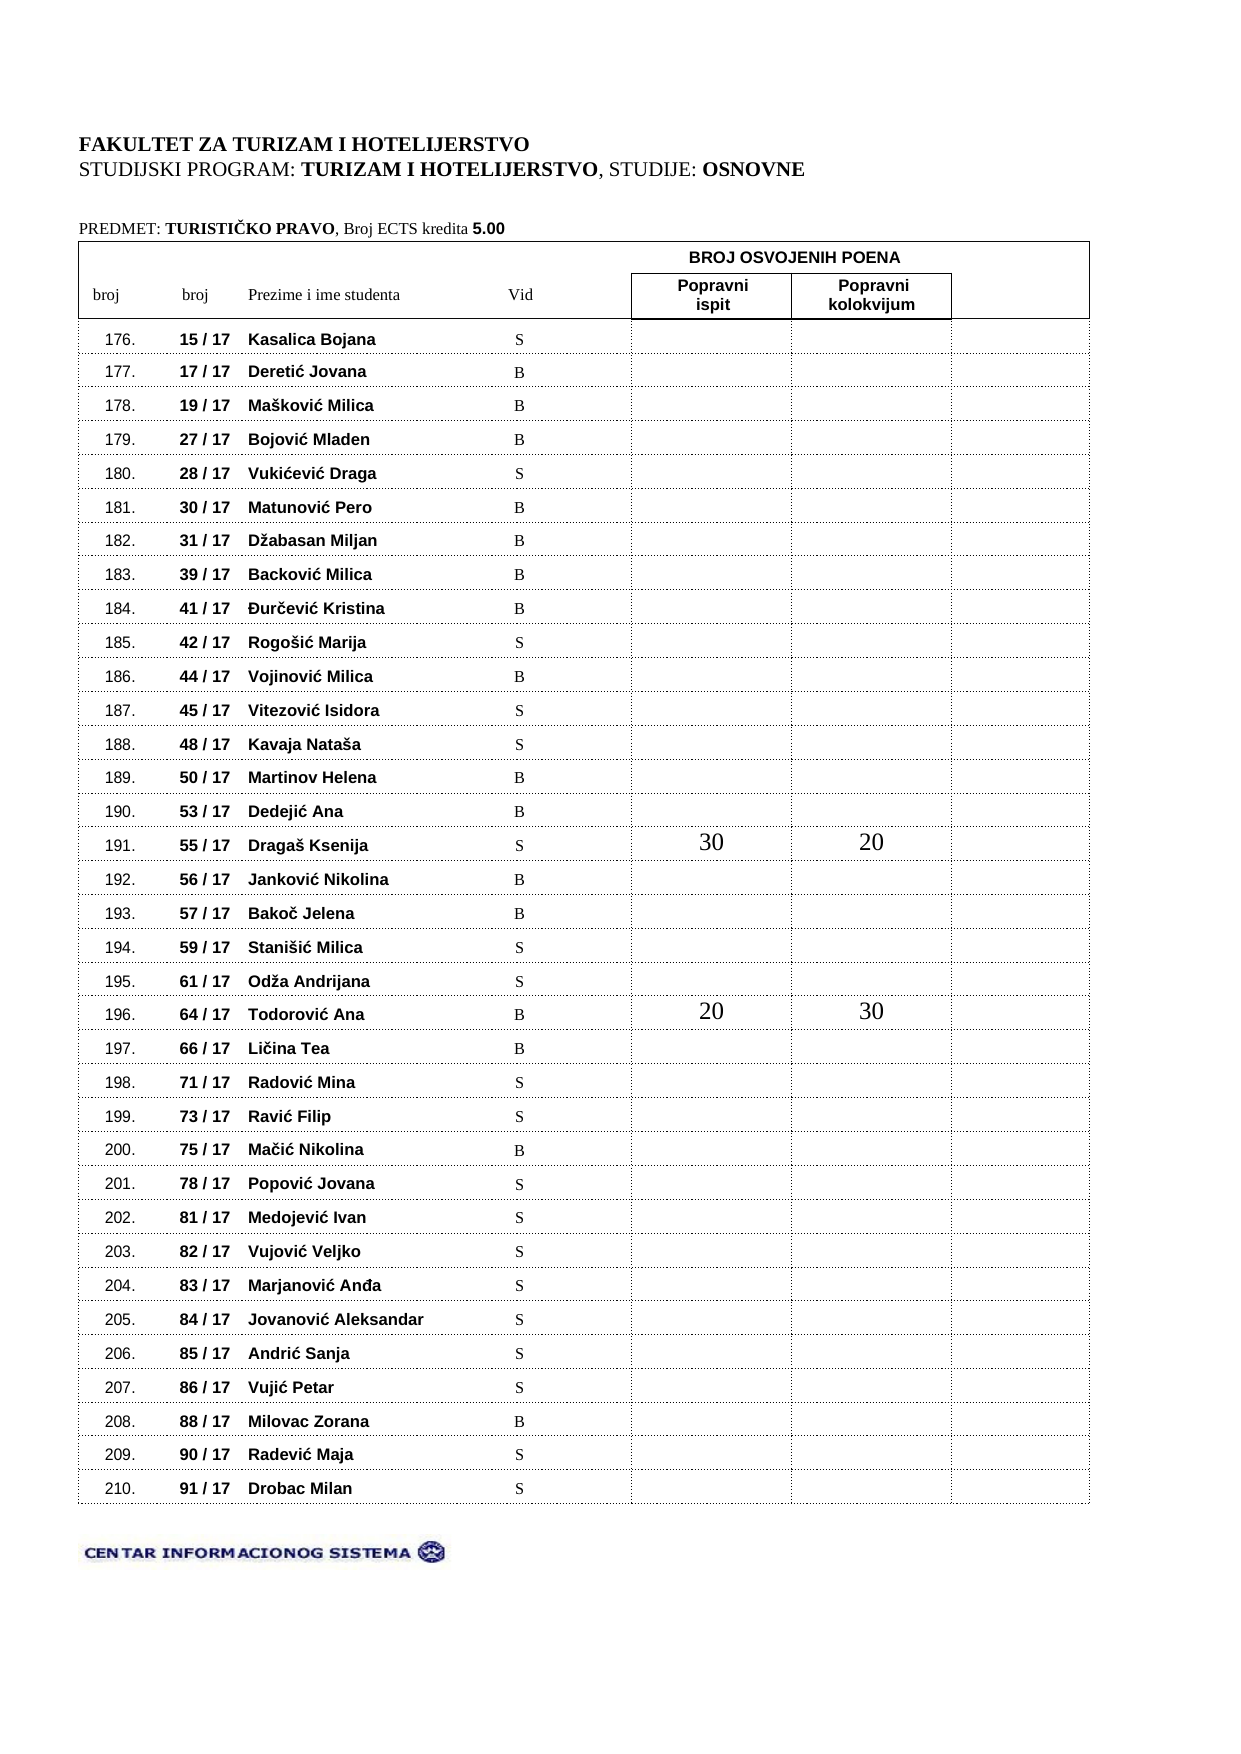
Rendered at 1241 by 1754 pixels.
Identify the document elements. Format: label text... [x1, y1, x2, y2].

table_cell B [464, 522, 632, 555]
table_cell Matunović Pero [239, 488, 464, 522]
table_cell Vid [464, 273, 631, 317]
table_cell [632, 793, 791, 826]
table_cell 182. [79, 522, 144, 555]
table_cell 192. [79, 860, 144, 894]
table_cell [791, 793, 951, 826]
table_cell [791, 1469, 951, 1503]
table_cell 82 / 17 [144, 1233, 239, 1266]
table_cell [632, 691, 791, 725]
table_cell B [464, 1131, 632, 1164]
table_cell 84 / 17 [144, 1300, 239, 1334]
table_cell 209. [79, 1435, 144, 1469]
table_cell [632, 488, 791, 522]
table_cell [632, 1063, 791, 1097]
table_cell [791, 623, 951, 657]
table_cell 41 / 17 [144, 589, 239, 623]
table_cell 66 / 17 [144, 1029, 239, 1063]
table_cell Mačić Nikolina [239, 1131, 464, 1164]
table_cell 177. [79, 353, 144, 386]
table_cell [791, 1029, 951, 1063]
table_cell S [464, 826, 632, 860]
table_cell [632, 420, 791, 454]
table_cell B [464, 894, 632, 928]
table_cell [632, 1266, 791, 1300]
table_cell Vujić Petar [239, 1368, 464, 1402]
table_cell [632, 454, 791, 488]
table_cell 180. [79, 454, 144, 488]
table_cell Milovac Zorana [239, 1402, 464, 1435]
table_cell [951, 962, 1089, 995]
table_cell [791, 1063, 951, 1097]
table_cell 55 / 17 [144, 826, 239, 860]
table_cell 183. [79, 555, 144, 589]
table_cell S [464, 454, 632, 488]
table_cell 61 / 17 [144, 962, 239, 995]
table_cell [791, 657, 951, 691]
table_cell 86 / 17 [144, 1368, 239, 1402]
table_cell B [464, 759, 632, 793]
table_cell Ravić Filip [239, 1097, 464, 1131]
table_cell S [464, 928, 632, 962]
table_cell [791, 386, 951, 420]
table_cell 91 / 17 [144, 1469, 239, 1503]
table_cell [951, 1131, 1089, 1164]
table_cell Jovanović Aleksandar [239, 1300, 464, 1334]
table_cell [791, 420, 951, 454]
table_cell [632, 962, 791, 995]
table_cell [791, 894, 951, 928]
table_cell [791, 860, 951, 894]
table_cell 184. [79, 589, 144, 623]
table_cell [951, 319, 1089, 353]
table_cell [632, 759, 791, 793]
table_cell [632, 320, 791, 353]
table_cell [951, 1233, 1089, 1266]
table_cell [951, 454, 1089, 488]
table_cell 30 [791, 995, 951, 1029]
table_cell [951, 759, 1089, 793]
table_cell 205. [79, 1300, 144, 1334]
table_cell [791, 1131, 951, 1164]
table_cell broj [144, 273, 239, 317]
table_cell 208. [79, 1402, 144, 1435]
table_cell Mašković Milica [239, 386, 464, 420]
table_cell Deretić Jovana [239, 353, 464, 386]
table_cell 197. [79, 1029, 144, 1063]
table_cell B [464, 1402, 632, 1435]
table_cell 199. [79, 1097, 144, 1131]
table_cell Medojević Ivan [239, 1199, 464, 1232]
table_cell 42 / 17 [144, 623, 239, 657]
table_cell B [464, 589, 632, 623]
table_cell [791, 962, 951, 995]
table_cell 57 / 17 [144, 894, 239, 928]
table_cell Stanišić Milica [239, 928, 464, 962]
table_cell [791, 488, 951, 522]
table_cell 195. [79, 962, 144, 995]
table_cell Radović Mina [239, 1063, 464, 1097]
table_cell [791, 1368, 951, 1402]
table_cell Backović Milica [239, 555, 464, 589]
table_cell [791, 1097, 951, 1131]
table_cell 48 / 17 [144, 725, 239, 759]
table_cell [791, 320, 951, 353]
table_cell 81 / 17 [144, 1199, 239, 1232]
table_cell 201. [79, 1165, 144, 1198]
table_cell 198. [79, 1063, 144, 1097]
table_cell [951, 1097, 1089, 1131]
table_cell 30 / 17 [144, 488, 239, 522]
table_cell 20 [632, 995, 791, 1029]
table_cell B [464, 995, 632, 1029]
table_cell 194. [79, 928, 144, 962]
table_cell Bakoč Jelena [239, 894, 464, 928]
table_cell [951, 995, 1089, 1029]
table_cell S [464, 725, 632, 759]
table_cell 27 / 17 [144, 420, 239, 454]
table_cell [951, 522, 1089, 555]
table_cell Rogošić Marija [239, 623, 464, 657]
table_cell 88 / 17 [144, 1402, 239, 1435]
table_cell [632, 1029, 791, 1063]
table_cell 17 / 17 [144, 353, 239, 386]
table_cell Kasalica Bojana [239, 319, 464, 353]
table_cell [951, 1266, 1089, 1300]
table_cell 196. [79, 995, 144, 1029]
table_cell S [464, 1233, 632, 1266]
table_cell [951, 1435, 1089, 1469]
table_cell B [464, 860, 632, 894]
table_cell Radević Maja [239, 1435, 464, 1469]
table_cell [632, 1469, 791, 1503]
table_cell S [464, 691, 632, 725]
table_cell [791, 1402, 951, 1435]
table_cell 15 / 17 [144, 319, 239, 353]
table_cell [632, 522, 791, 555]
table_cell S [464, 1097, 632, 1131]
table_cell [791, 928, 951, 962]
table_cell [791, 759, 951, 793]
table_cell [632, 928, 791, 962]
table_cell 90 / 17 [144, 1435, 239, 1469]
table_cell S [464, 623, 632, 657]
table_cell Popravni kolokvijum [792, 274, 951, 317]
table_cell 179. [79, 420, 144, 454]
table_cell Dedejić Ana [239, 793, 464, 826]
table_cell [632, 1334, 791, 1368]
table_cell B [464, 1029, 632, 1063]
table_cell [791, 725, 951, 759]
table_cell 181. [79, 488, 144, 522]
table_cell 191. [79, 826, 144, 860]
table_cell 73 / 17 [144, 1097, 239, 1131]
table_cell [952, 273, 1089, 317]
table_cell 53 / 17 [144, 793, 239, 826]
table_cell [632, 860, 791, 894]
table_cell [951, 928, 1089, 962]
table_cell [951, 826, 1089, 860]
table_cell Vukićević Draga [239, 454, 464, 488]
table_cell [791, 522, 951, 555]
table_cell S [464, 1165, 632, 1198]
table_cell [951, 860, 1089, 894]
table_cell Ličina Tea [239, 1029, 464, 1063]
table_cell 83 / 17 [144, 1266, 239, 1300]
table_cell [951, 420, 1089, 454]
table_cell S [464, 1300, 632, 1334]
table_cell [632, 1165, 791, 1198]
table_cell [632, 1131, 791, 1164]
table_cell B [464, 488, 632, 522]
table_cell [951, 657, 1089, 691]
table_cell 210. [79, 1469, 144, 1503]
table_cell Drobac Milan [239, 1469, 464, 1503]
table_cell [632, 353, 791, 386]
table_cell 31 / 17 [144, 522, 239, 555]
table_cell [951, 1165, 1089, 1198]
table_cell 207. [79, 1368, 144, 1402]
table_cell 19 / 17 [144, 386, 239, 420]
table_cell S [464, 1063, 632, 1097]
picture [78, 1534, 452, 1570]
table_cell 200. [79, 1131, 144, 1164]
table_cell Đurčević Kristina [239, 589, 464, 623]
table_cell [791, 691, 951, 725]
table_cell Popović Jovana [239, 1165, 464, 1198]
table_cell 204. [79, 1266, 144, 1300]
table_cell [791, 1334, 951, 1368]
table_cell [951, 725, 1089, 759]
table_cell [632, 1199, 791, 1232]
table_cell Bojović Mladen [239, 420, 464, 454]
table_cell 30 [632, 826, 791, 860]
table_cell S [464, 1368, 632, 1402]
table_cell [791, 555, 951, 589]
table_cell 78 / 17 [144, 1165, 239, 1198]
table_cell Popravni ispit [632, 274, 791, 317]
table_cell [791, 1300, 951, 1334]
table_cell 193. [79, 894, 144, 928]
table_cell [791, 1199, 951, 1232]
table_cell [791, 1435, 951, 1469]
table_cell Janković Nikolina [239, 860, 464, 894]
table_cell 185. [79, 623, 144, 657]
table_cell [632, 1233, 791, 1266]
table_cell S [464, 1469, 632, 1503]
table_cell 202. [79, 1199, 144, 1232]
table_cell [951, 555, 1089, 589]
table_cell 39 / 17 [144, 555, 239, 589]
table_cell Vojinović Milica [239, 657, 464, 691]
table_cell [632, 1402, 791, 1435]
table_cell Vitezović Isidora [239, 691, 464, 725]
table_cell [951, 1300, 1089, 1334]
table_cell 28 / 17 [144, 454, 239, 488]
table_cell B [464, 386, 632, 420]
table_cell [951, 589, 1089, 623]
table_cell 203. [79, 1233, 144, 1266]
table_cell S [464, 319, 632, 353]
table_cell Džabasan Miljan [239, 522, 464, 555]
table_cell [632, 589, 791, 623]
table_cell [632, 555, 791, 589]
table_cell [951, 1469, 1089, 1503]
table_cell 189. [79, 759, 144, 793]
table_cell [632, 623, 791, 657]
table_cell 206. [79, 1334, 144, 1368]
table_cell 50 / 17 [144, 759, 239, 793]
table_cell 71 / 17 [144, 1063, 239, 1097]
table_cell [951, 1063, 1089, 1097]
table_cell Prezime i ime studenta [239, 273, 464, 317]
table_cell [951, 353, 1089, 386]
table_cell [951, 488, 1089, 522]
table_cell 178. [79, 386, 144, 420]
table_cell [632, 386, 791, 420]
table_cell Kavaja Nataša [239, 725, 464, 759]
table_cell 188. [79, 725, 144, 759]
table_cell [951, 894, 1089, 928]
table_cell Vujović Veljko [239, 1233, 464, 1266]
table_cell [791, 353, 951, 386]
table_cell Todorović Ana [239, 995, 464, 1029]
table_cell Odža Andrijana [239, 962, 464, 995]
table_cell Marjanović Anđa [239, 1266, 464, 1300]
table_cell [791, 1233, 951, 1266]
table_cell 176. [79, 319, 144, 353]
table_cell 64 / 17 [144, 995, 239, 1029]
table_cell B [464, 353, 632, 386]
table_cell [632, 1097, 791, 1131]
table_cell [632, 1368, 791, 1402]
table_cell 45 / 17 [144, 691, 239, 725]
table_cell 187. [79, 691, 144, 725]
table_cell B [464, 657, 632, 691]
table_cell [951, 691, 1089, 725]
table_cell broj [79, 273, 144, 317]
table_cell 75 / 17 [144, 1131, 239, 1164]
table_cell [791, 589, 951, 623]
table_cell B [464, 555, 632, 589]
table_cell [951, 1402, 1089, 1435]
table_cell [951, 623, 1089, 657]
table_cell [791, 1266, 951, 1300]
table_cell [951, 793, 1089, 826]
table_cell [951, 1368, 1089, 1402]
table_cell 186. [79, 657, 144, 691]
table_header BROJ OSVOJENIH POENA [79, 242, 1089, 272]
table_cell [951, 1029, 1089, 1063]
table_cell S [464, 962, 632, 995]
table_cell [951, 1199, 1089, 1232]
table_cell Andrić Sanja [239, 1334, 464, 1368]
table_cell B [464, 793, 632, 826]
table_cell S [464, 1199, 632, 1232]
table_cell [791, 454, 951, 488]
table_cell 59 / 17 [144, 928, 239, 962]
table_cell [791, 1165, 951, 1198]
table_cell 20 [791, 826, 951, 860]
table_cell [951, 386, 1089, 420]
table_cell [632, 894, 791, 928]
table_cell S [464, 1435, 632, 1469]
table_cell 56 / 17 [144, 860, 239, 894]
table_cell S [464, 1266, 632, 1300]
table_cell Dragaš Ksenija [239, 826, 464, 860]
table_cell 44 / 17 [144, 657, 239, 691]
table_cell 190. [79, 793, 144, 826]
table_cell [632, 725, 791, 759]
table_cell Martinov Helena [239, 759, 464, 793]
table_cell [632, 1435, 791, 1469]
table_cell S [464, 1334, 632, 1368]
table_cell B [464, 420, 632, 454]
table_cell [632, 657, 791, 691]
table_cell [951, 1334, 1089, 1368]
table_cell [632, 1300, 791, 1334]
table_cell 85 / 17 [144, 1334, 239, 1368]
